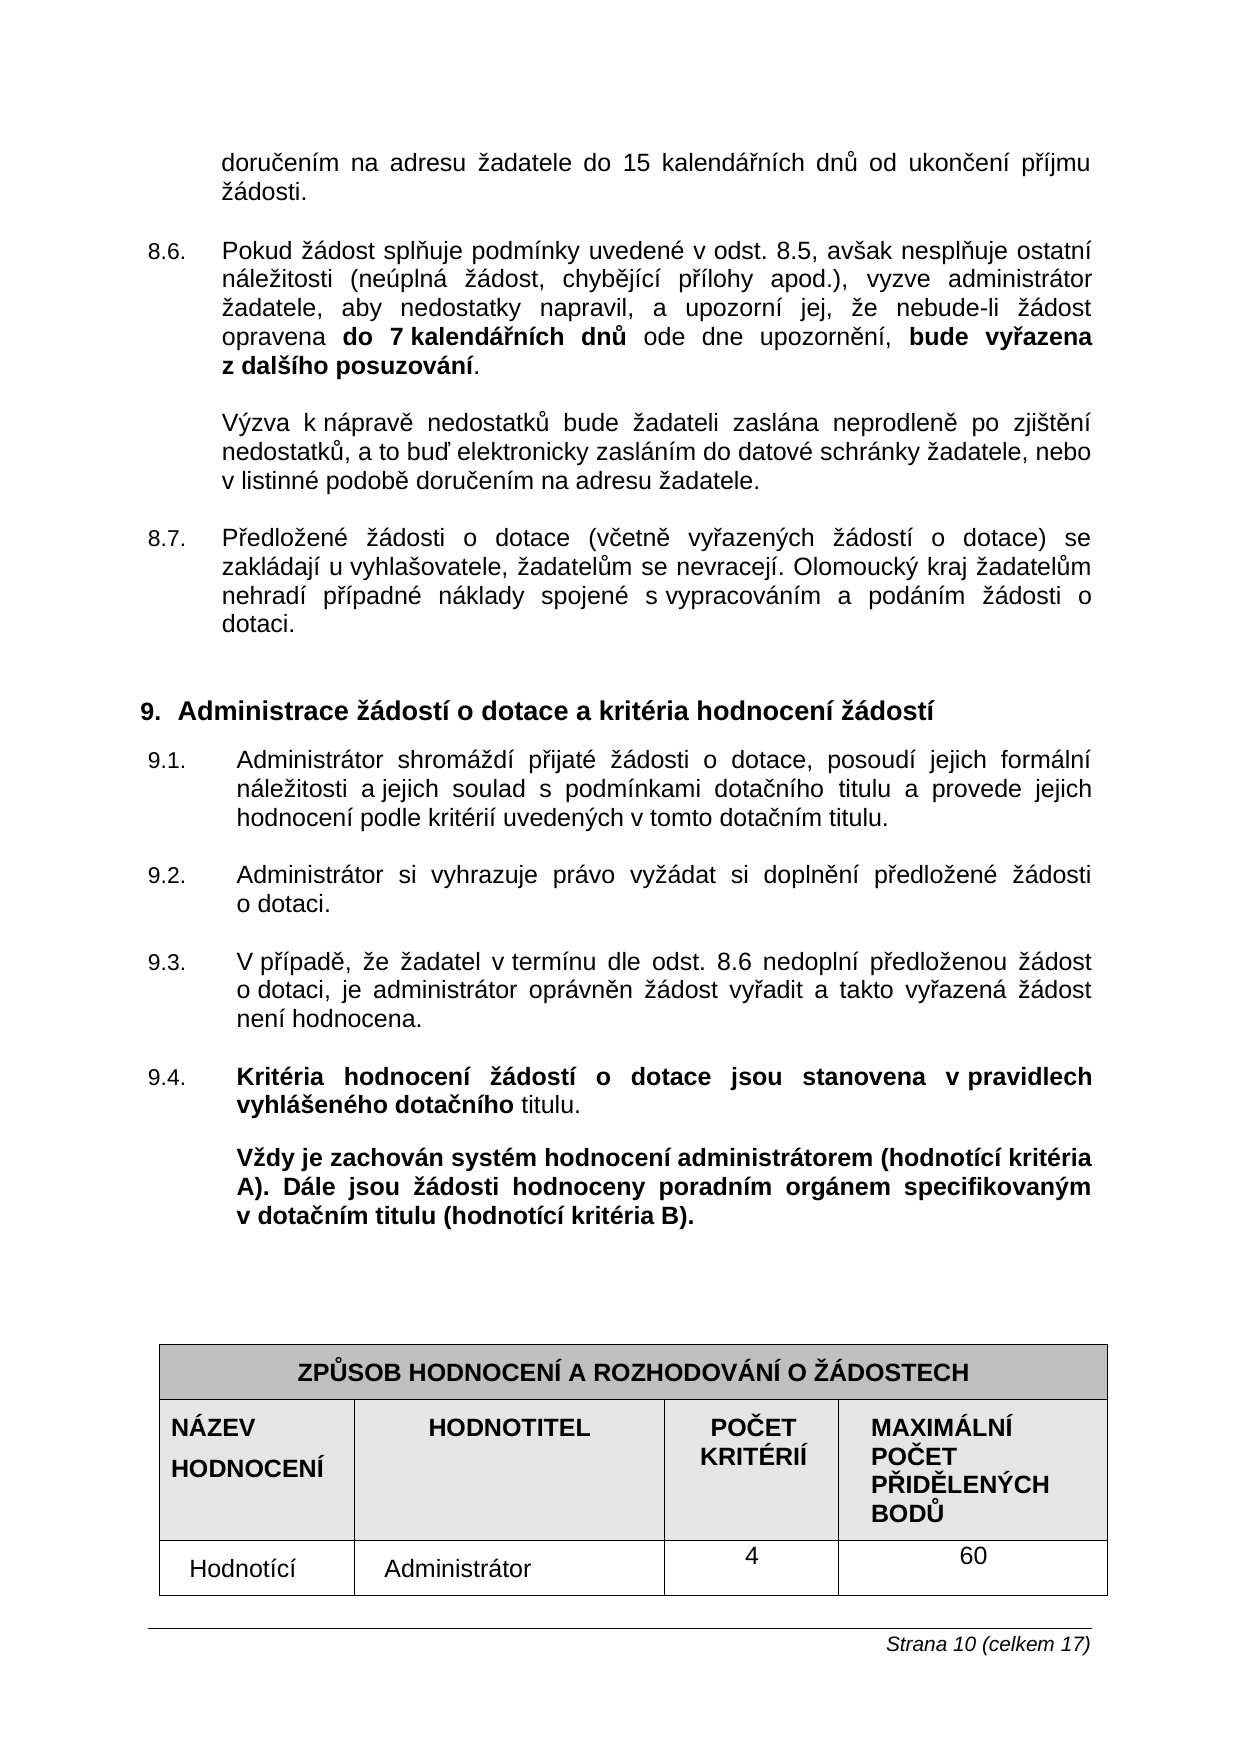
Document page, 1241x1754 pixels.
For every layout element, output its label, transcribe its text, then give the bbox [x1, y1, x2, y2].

list V případě, že žadatel v termínu dle odst. 8.6 nedoplní předloženou žádost o dotaci, je administrátor oprávněn žádost vyřadit a takto vyřazená žádost není hodnocena. [148, 947, 1092, 1033]
list Kritéria hodnocení žádostí o dotace jsou stanovena v pravidlech vyhlášeného dotačního titulu. [148, 1062, 1092, 1119]
list Pokud žádost splňuje podmínky uvedené v odst. 8.5, avšak nesplňuje ostatní náležitosti (neúplná žádost, chybějící přílohy apod.), vyzve administrátor žadatele, aby nedostatky napravil, a upozorní jej, že nebude-li žádost opravena do 7 kalendářních dnů ode dne upozornění, bude vyřazena z dalšího posuzování. [148, 236, 1092, 379]
table_cell Administrátor [355, 1541, 664, 1595]
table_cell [160, 1541, 354, 1595]
list Předložené žádosti o dotace (včetně vyřazených žádostí o dotace) se zakládají u vyhlašovatele, žadatelům se nevracejí. Olomoucký kraj žadatelům nehradí případné náklady spojené s vypracováním a podáním žádosti o dotaci. [148, 523, 1092, 638]
table_cell HODNOTITEL [355, 1400, 664, 1540]
list Administrace žádostí o dotace a kritéria hodnocení žádostí [140, 695, 1092, 726]
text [221, 148, 1092, 205]
table_cell 4 [665, 1541, 838, 1595]
list Vždy je zachován systém hodnocení administrátorem (hodnotící kritéria A). Dále jsou žádosti hodnoceny poradním orgánem specifikovaným v dotačním titulu (hodnotící kritéria B). [236, 1143, 1092, 1229]
table_cell POČET KRITÉRIí [665, 1400, 838, 1540]
table_cell 60 [839, 1541, 1107, 1595]
list Administrátor si vyhrazuje právo vyžádat si doplnění předložené žádosti o dotaci. [148, 860, 1092, 918]
table_cell MAXIMÁLNÍ POČET PŘIDĚLENÝCH BODŮ [839, 1400, 1107, 1540]
table_header Způsob HODNOCENÍ a rozhodování o ŽÁDOSTech [160, 1345, 1107, 1399]
text Výzva k nápravě nedostatků bude žadateli zaslána neprodleně po zjištění nedostatků, a to buď elektronicky zasláním do datové schránky žadatele, nebo v listinné podobě doručením na adresu žadatele. [222, 408, 1092, 494]
table_cell NÁZEV HODNOCENÍ [160, 1400, 354, 1540]
list Administrátor shromáždí přijaté žádosti o dotace, posoudí jejich formální náležitosti a jejich soulad s podmínkami dotačního titulu a provede jejich hodnocení podle kritérií uvedených v tomto dotačním titulu. [148, 745, 1092, 832]
